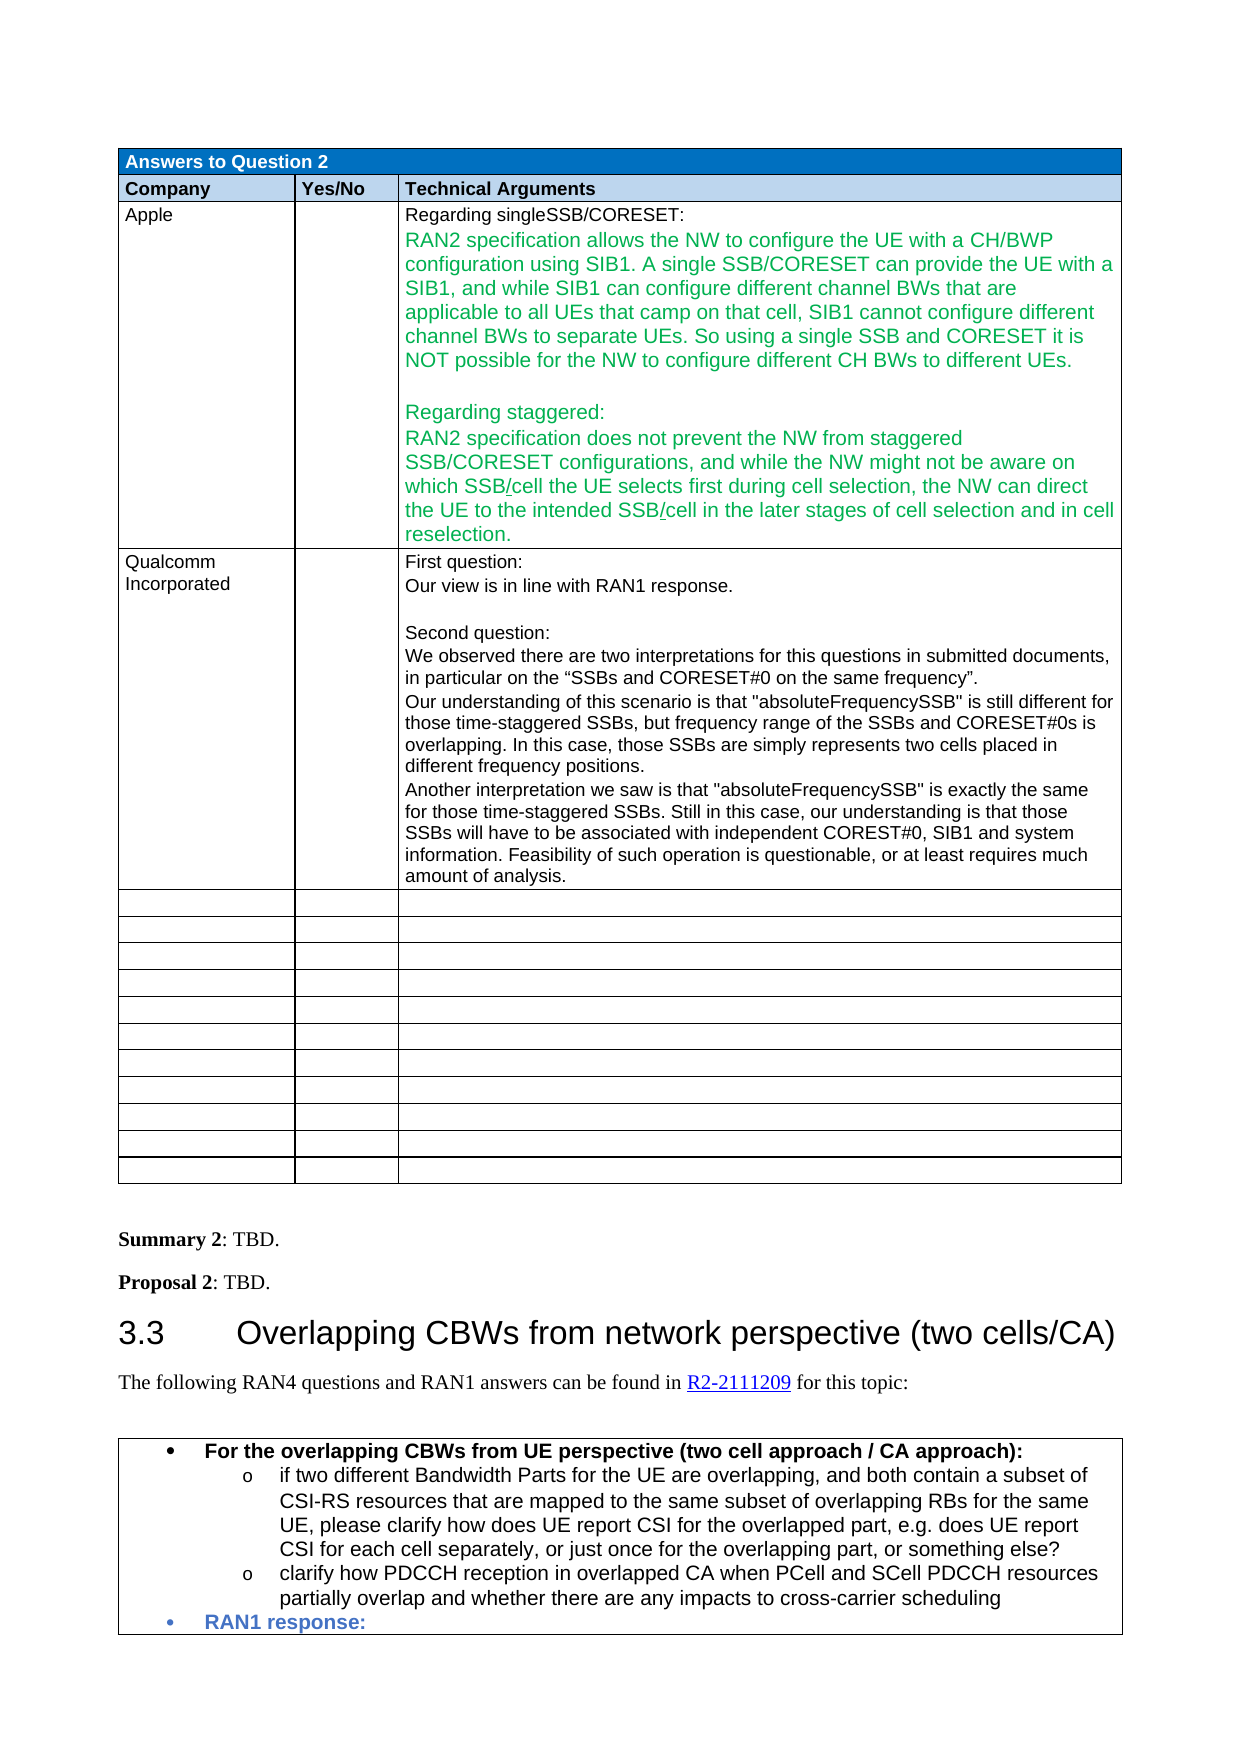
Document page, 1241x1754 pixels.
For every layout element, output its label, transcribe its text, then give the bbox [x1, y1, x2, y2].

table_cell [119, 1077, 294, 1103]
text The following RAN4 questions and RAN1 answers can be found in R2-2111209 for this topic: [118, 1370, 1122, 1394]
table_cell [399, 1131, 1121, 1156]
table_cell [296, 202, 398, 548]
table_cell Regarding singleSSB/CORESET: RAN2 specification allows the NW to configure the UE with a CH/BWP configuration using SIB1. A single SSB/CORESET can provide the UE with a SIB1, and while SIB1 can configure different channel BWs that are applicable to all UEs that camp on that cell, SIB1 cannot configure different channel BWs to separate UEs. So using a single SSB and CORESET it is NOT possible for the NW to configure different CH BWs to different UEs. Regarding staggered: RAN2 specification does not prevent the NW from staggered SSB/CORESET configurations, and while the NW might not be aware on which SSB/cell the UE selects first during cell selection, the NW can direct the UE to the intended SSB/cell in the later stages of cell selection and in cell reselection. [399, 202, 1121, 548]
table_cell [296, 549, 398, 889]
table_cell Technical Arguments [399, 175, 1121, 201]
table_cell [119, 943, 294, 969]
table_cell [399, 943, 1121, 969]
table_cell [119, 890, 294, 916]
table_cell [296, 943, 398, 969]
table_cell [119, 997, 294, 1023]
table_cell [399, 1050, 1121, 1076]
table_cell [119, 1131, 294, 1156]
table_cell [296, 890, 398, 916]
table_cell [119, 1104, 294, 1130]
table_cell [296, 1104, 398, 1130]
table_cell [119, 970, 294, 996]
table_cell [296, 1131, 398, 1156]
table_cell Qualcomm Incorporated [119, 549, 294, 889]
table_cell [119, 917, 294, 942]
subtitle 3.3 Overlapping CBWs from network perspective (two cells/CA) [118, 1313, 1122, 1351]
table_cell [296, 970, 398, 996]
table_cell Apple [119, 202, 294, 548]
table_cell [296, 1050, 398, 1076]
table_cell [399, 997, 1121, 1023]
text Summary 2: TBD. [118, 1227, 1122, 1251]
table_cell [399, 970, 1121, 996]
table_cell [399, 1077, 1121, 1103]
table_cell [399, 917, 1121, 942]
table_cell [296, 917, 398, 942]
table_cell [296, 1158, 398, 1183]
table_cell Yes/No [296, 175, 398, 201]
table_cell [119, 1050, 294, 1076]
table_cell [399, 890, 1121, 916]
table_cell [296, 1024, 398, 1049]
table_cell [399, 1158, 1121, 1183]
table_cell [119, 1024, 294, 1049]
table_cell [296, 1077, 398, 1103]
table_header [119, 1439, 1122, 1633]
table_cell [399, 1104, 1121, 1130]
table_cell [399, 1024, 1121, 1049]
table_cell [296, 997, 398, 1023]
table_header Answers to Question 2 [119, 149, 1121, 174]
table_cell [119, 1158, 294, 1183]
table_cell Company [119, 175, 294, 201]
table_cell First question: Our view is in line with RAN1 response. Second question: We observed there are two interpretations for this questions in submitted documents, in particular on the “SSBs and CORESET#0 on the same frequency”. Our understanding of this scenario is that "absoluteFrequencySSB" is still different for those time-staggered SSBs, but frequency range of the SSBs and CORESET#0s is overlapping. In this case, those SSBs are simply represents two cells placed in different frequency positions. Another interpretation we saw is that "absoluteFrequencySSB" is exactly the same for those time-staggered SSBs. Still in this case, our understanding is that those SSBs will have to be associated with independent COREST#0, SIB1 and system information. Feasibility of such operation is questionable, or at least requires much amount of analysis. [399, 549, 1121, 889]
text Proposal 2: TBD. [118, 1270, 1122, 1294]
